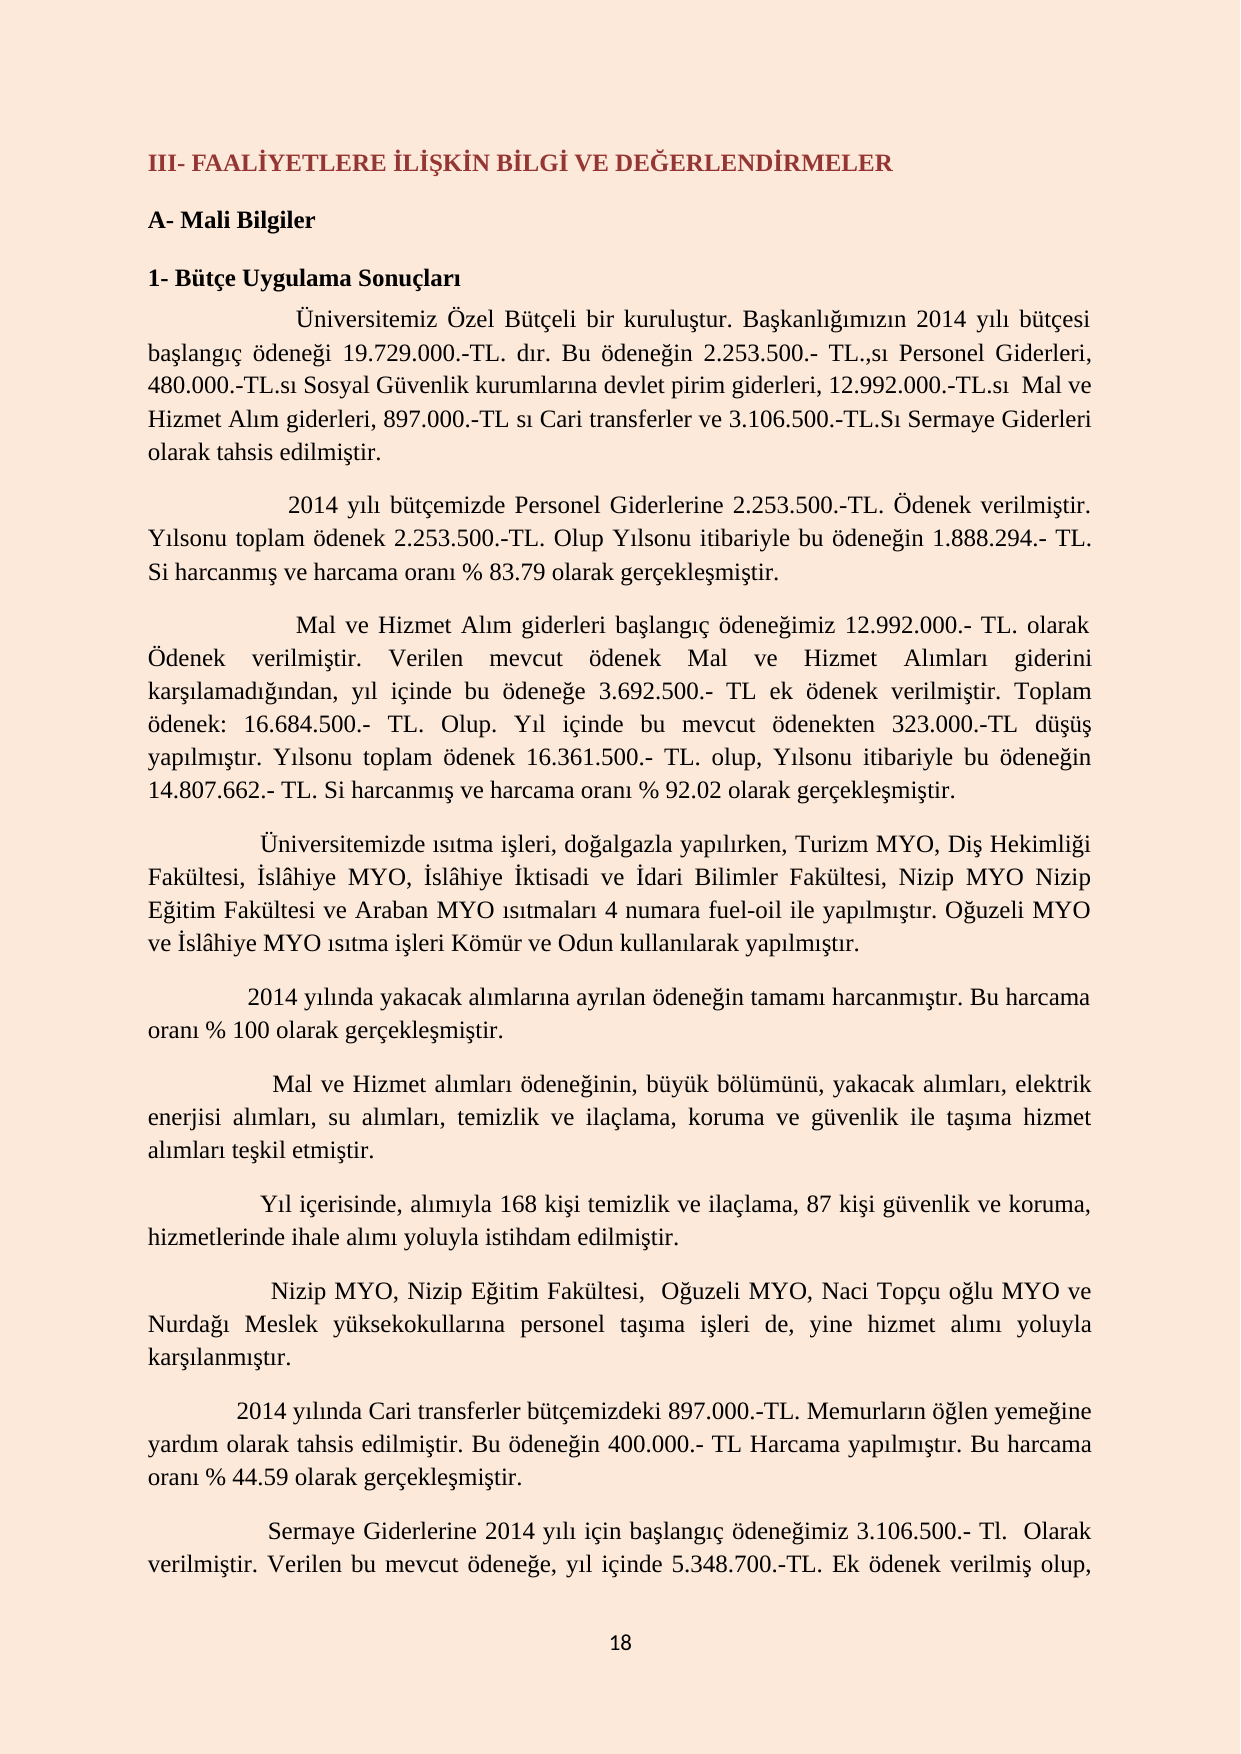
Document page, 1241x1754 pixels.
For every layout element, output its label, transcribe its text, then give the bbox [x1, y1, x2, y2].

text Mal ve Hizmet Alım giderleri başlangıç ödeneğimiz 12.992.000.- TL. olarak Ödenek verilmiştir. Verilen mevcut ödenek Mal ve Hizmet Alımları giderini karşılamadığından, yıl içinde bu ödeneğe 3.692.500.- TL ek ödenek verilmiştir. Toplam ödenek: 16.684.500.- TL. Olup. Yıl içinde bu mevcut ödenekten 323.000.-TL düşüş yapılmıştır. Yılsonu toplam ödenek 16.361.500.- TL. olup, Yılsonu itibariyle bu ödeneğin 14.807.662.- TL. Si harcanmış ve harcama oranı % 92.02 olarak gerçekleşmiştir. [148, 610, 1093, 804]
text Mal ve Hizmet alımları ödeneğinin, büyük bölümünü, yakacak alımları, elektrik enerjisi alımları, su alımları, temizlik ve ilaçlama, koruma ve güvenlik ile taşıma hizmet alımları teşkil etmiştir. [148, 1069, 1093, 1164]
text Üniversitemizde ısıtma işleri, doğalgazla yapılırken, Turizm MYO, Diş Hekimliği Fakültesi, İslâhiye MYO, İslâhiye İktisadi ve İdari Bilimler Fakültesi, Nizip MYO Nizip Eğitim Fakültesi ve Araban MYO ısıtmaları 4 numara fuel-oil ile yapılmıştır. Oğuzeli MYO ve İslâhiye MYO ısıtma işleri Kömür ve Odun kullanılarak yapılmıştır. [148, 829, 1093, 957]
text Üniversitemiz Özel Bütçeli bir kuruluştur. Başkanlığımızın 2014 yılı bütçesi başlangıç ödeneği 19.729.000.-TL. dır. Bu ödeneğin 2.253.500.- TL.,sı Personel Giderleri, 480.000.-TL.sı Sosyal Güvenlik kurumlarına devlet pirim giderleri, 12.992.000.-TL.sı Mal ve Hizmet Alım giderleri, 897.000.-TL sı Cari transferler ve 3.106.500.-TL.Sı Sermaye Giderleri olarak tahsis edilmiştir. [148, 304, 1093, 465]
text 2014 yılında yakacak alımlarına ayrılan ödeneğin tamamı harcanmıştır. Bu harcama oranı % 100 olarak gerçekleşmiştir. [148, 982, 1093, 1044]
subtitle 1- Bütçe Uygulama Sonuçları [148, 263, 1093, 292]
text 2014 yılı bütçemizde Personel Giderlerine 2.253.500.-TL. Ödenek verilmiştir. Yılsonu toplam ödenek 2.253.500.-TL. Olup Yılsonu itibariyle bu ödeneğin 1.888.294.- TL. Si harcanmış ve harcama oranı % 83.79 olarak gerçekleşmiştir. [148, 491, 1093, 585]
text A- Mali Bilgiler [148, 206, 1093, 234]
text Yıl içerisinde, alımıyla 168 kişi temizlik ve ilaçlama, 87 kişi güvenlik ve koruma, hizmetlerinde ihale alımı yoluyla istihdam edilmiştir. [148, 1189, 1093, 1251]
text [148, 1516, 1093, 1577]
text 2014 yılında Cari transferler bütçemizdeki 897.000.-TL. Memurların öğlen yemeğine yardım olarak tahsis edilmiştir. Bu ödeneğin 400.000.- TL Harcama yapılmıştır. Bu harcama oranı % 44.59 olarak gerçekleşmiştir. [148, 1396, 1093, 1491]
text Nizip MYO, Nizip Eğitim Fakültesi, Oğuzeli MYO, Naci Topçu oğlu MYO ve Nurdağı Meslek yüksekokullarına personel taşıma işleri de, yine hizmet alımı yoluyla karşılanmıştır. [148, 1276, 1093, 1371]
text III- FAALİYETLERE İLİŞKİN BİLGİ VE DEĞERLENDİRMELER [148, 148, 1093, 176]
